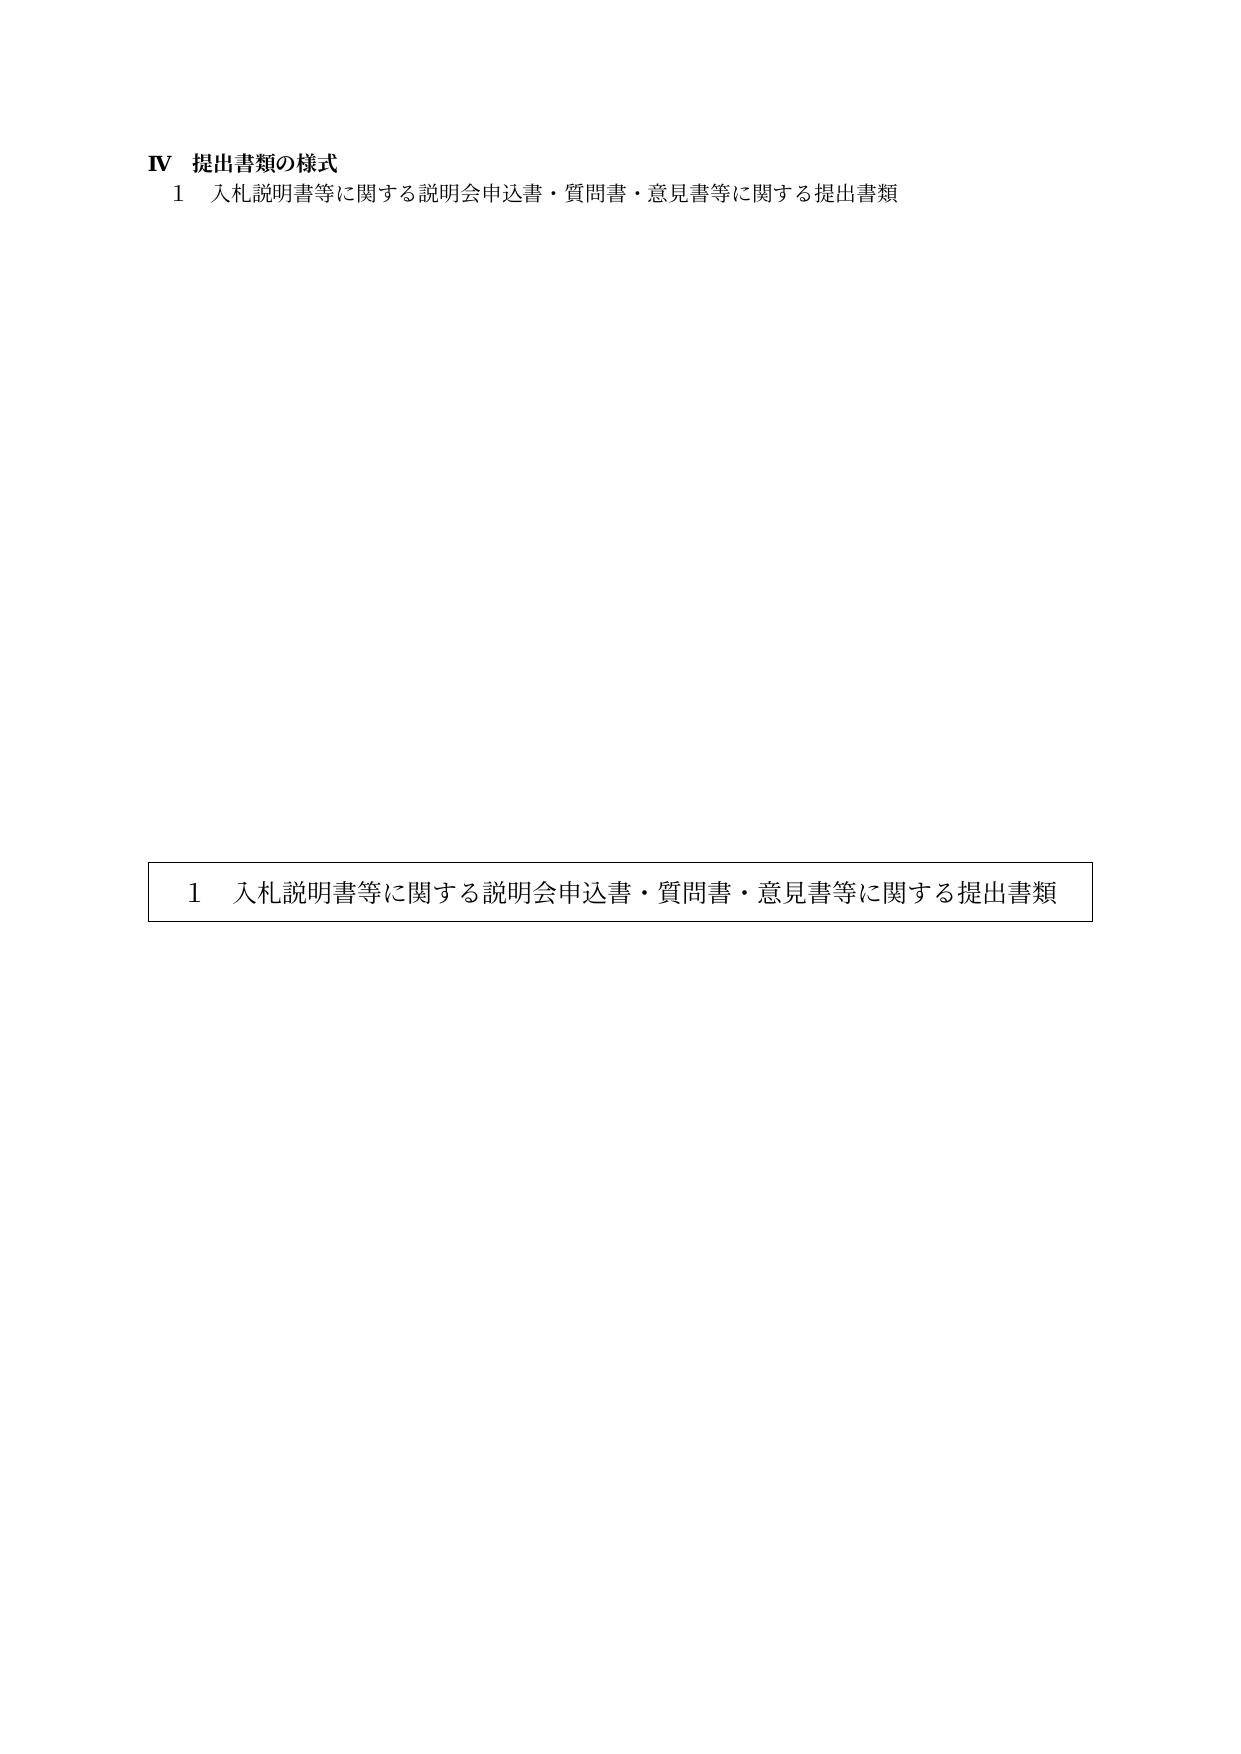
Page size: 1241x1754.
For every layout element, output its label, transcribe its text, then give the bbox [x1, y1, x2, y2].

subtitle Ⅳ 提出書類の様式 [148, 148, 1092, 178]
subtitle １ 入札説明書等に関する説明会申込書・質問書・意見書等に関する提出書類 [168, 178, 1092, 208]
table_header １ 入札説明書等に関する説明会申込書・質問書・意見書等に関する提出書類 [149, 863, 1092, 921]
